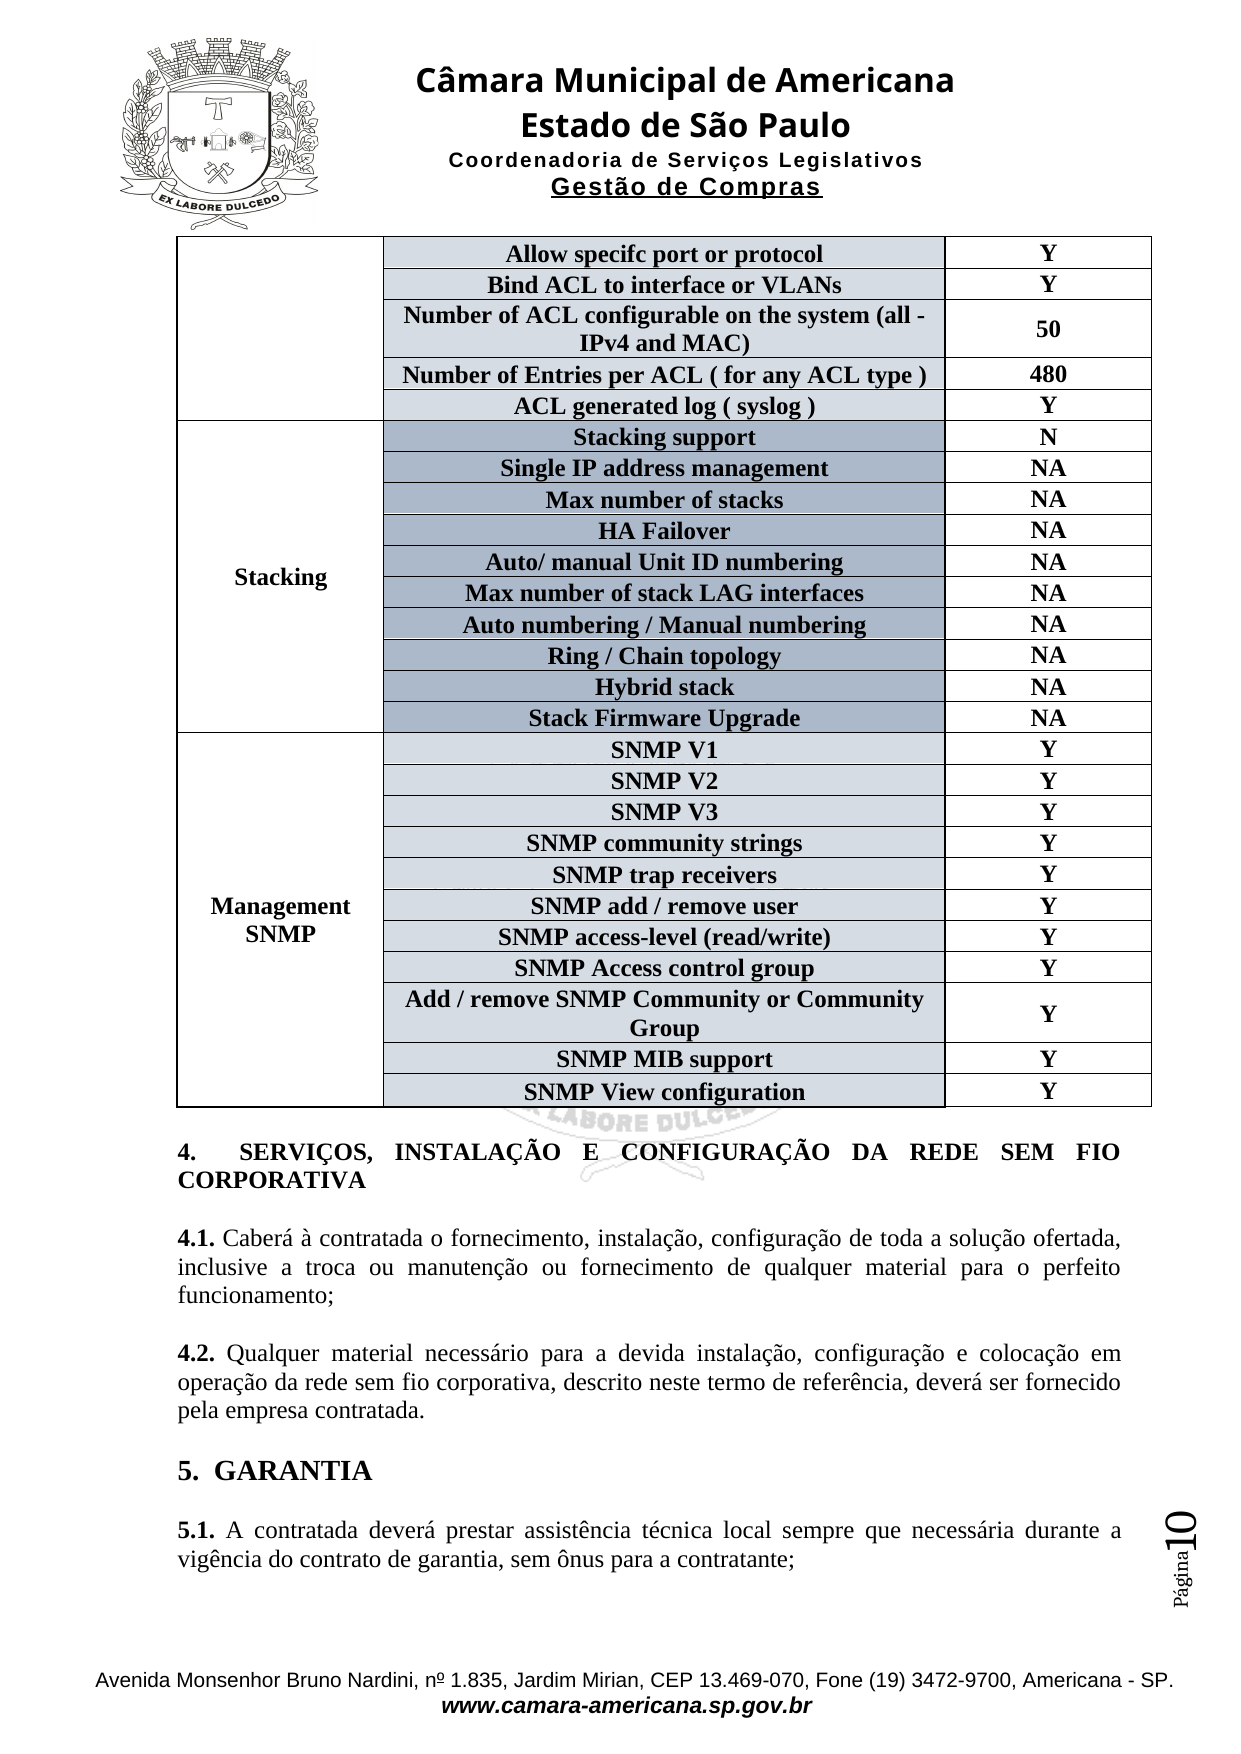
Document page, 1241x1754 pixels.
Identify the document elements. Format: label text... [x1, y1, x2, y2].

table_cell NA [946, 546, 1151, 576]
table_cell Add / remove SNMP Community or Community Group [384, 983, 944, 1042]
text 5.1. A contratada deverá prestar assistência técnica local sempre que necessária durante a vigência do contrato de garantia, sem ônus para a contratante; [177, 1515, 1122, 1573]
table_cell Stack Firmware Upgrade [384, 702, 944, 732]
table_cell Y [946, 269, 1151, 299]
table_cell HA Failover [384, 515, 944, 545]
table_cell Stacking support [384, 421, 944, 451]
table_cell Y [946, 1074, 1151, 1106]
table_cell Bind ACL to interface or VLANs [384, 269, 944, 299]
table_cell N [946, 421, 1151, 451]
table_cell NA [946, 671, 1151, 701]
table_cell SNMP community strings [384, 827, 944, 857]
text 4.2. Qualquer material necessário para a devida instalação, configuração e colocação em operação da rede sem fio corporativa, descrito neste termo de referência, deverá ser fornecido pela empresa contratada. [177, 1338, 1122, 1424]
text 4.1. Caberá à contratada o fornecimento, instalação, configuração de toda a solução ofertada, inclusive a troca ou manutenção ou fornecimento de qualquer material para o perfeito funcionamento; [177, 1223, 1122, 1309]
table_cell NA [946, 577, 1151, 607]
table_cell Y [946, 952, 1151, 982]
table_cell SNMP add / remove user [384, 890, 944, 920]
table_cell Hybrid stack [384, 671, 944, 701]
table_cell NA [946, 515, 1151, 545]
table_cell Y [946, 796, 1151, 826]
table_cell Y [946, 237, 1151, 267]
table_cell Stacking [178, 421, 383, 732]
table_cell Allow specifc port or protocol [384, 237, 944, 267]
table_cell Ring / Chain topology [384, 640, 944, 670]
table_cell Max number of stacks [384, 483, 944, 513]
table_cell Number of ACL configurable on the system (all - IPv4 and MAC) [384, 300, 944, 357]
table_cell NA [946, 702, 1151, 732]
table_cell Y [946, 921, 1151, 951]
table_cell Number of Entries per ACL ( for any ACL type ) [384, 358, 944, 388]
table_cell SNMP V3 [384, 796, 944, 826]
text 4. SERVIÇOS, INSTALAÇÃO E CONFIGURAÇÃO DA REDE SEM FIO CORPORATIVA [177, 1137, 1122, 1194]
table_cell SNMP View configuration [384, 1074, 944, 1106]
table_cell NA [946, 640, 1151, 670]
table_cell SNMP MIB support [384, 1043, 944, 1073]
table_cell Management SNMP [178, 733, 383, 1106]
table_cell NA [946, 452, 1151, 482]
table_cell Single IP address management [384, 452, 944, 482]
table_cell ACL generated log ( syslog ) [384, 390, 944, 420]
picture [120, 38, 319, 230]
table_cell SNMP Access control group [384, 952, 944, 982]
table_cell Y [946, 983, 1151, 1042]
table_cell Y [946, 1043, 1151, 1073]
table_cell Y [946, 858, 1151, 888]
table_cell Auto numbering / Manual numbering [384, 608, 944, 638]
table_cell SNMP access-level (read/write) [384, 921, 944, 951]
table_cell SNMP trap receivers [384, 858, 944, 888]
table_cell 50 [946, 300, 1151, 357]
table_cell SNMP V1 [384, 733, 944, 763]
table_cell Y [946, 827, 1151, 857]
table_cell Auto/ manual Unit ID numbering [384, 546, 944, 576]
table_cell Y [946, 733, 1151, 763]
table_cell NA [946, 483, 1151, 513]
table_cell NA [946, 608, 1151, 638]
table_cell Max number of stack LAG interfaces [384, 577, 944, 607]
text 5. GARANTIA [177, 1453, 1122, 1487]
table_cell 480 [946, 358, 1151, 388]
table_cell Y [946, 390, 1151, 420]
table_cell Y [946, 890, 1151, 920]
table_cell Y [946, 765, 1151, 795]
table_cell SNMP V2 [384, 765, 944, 795]
